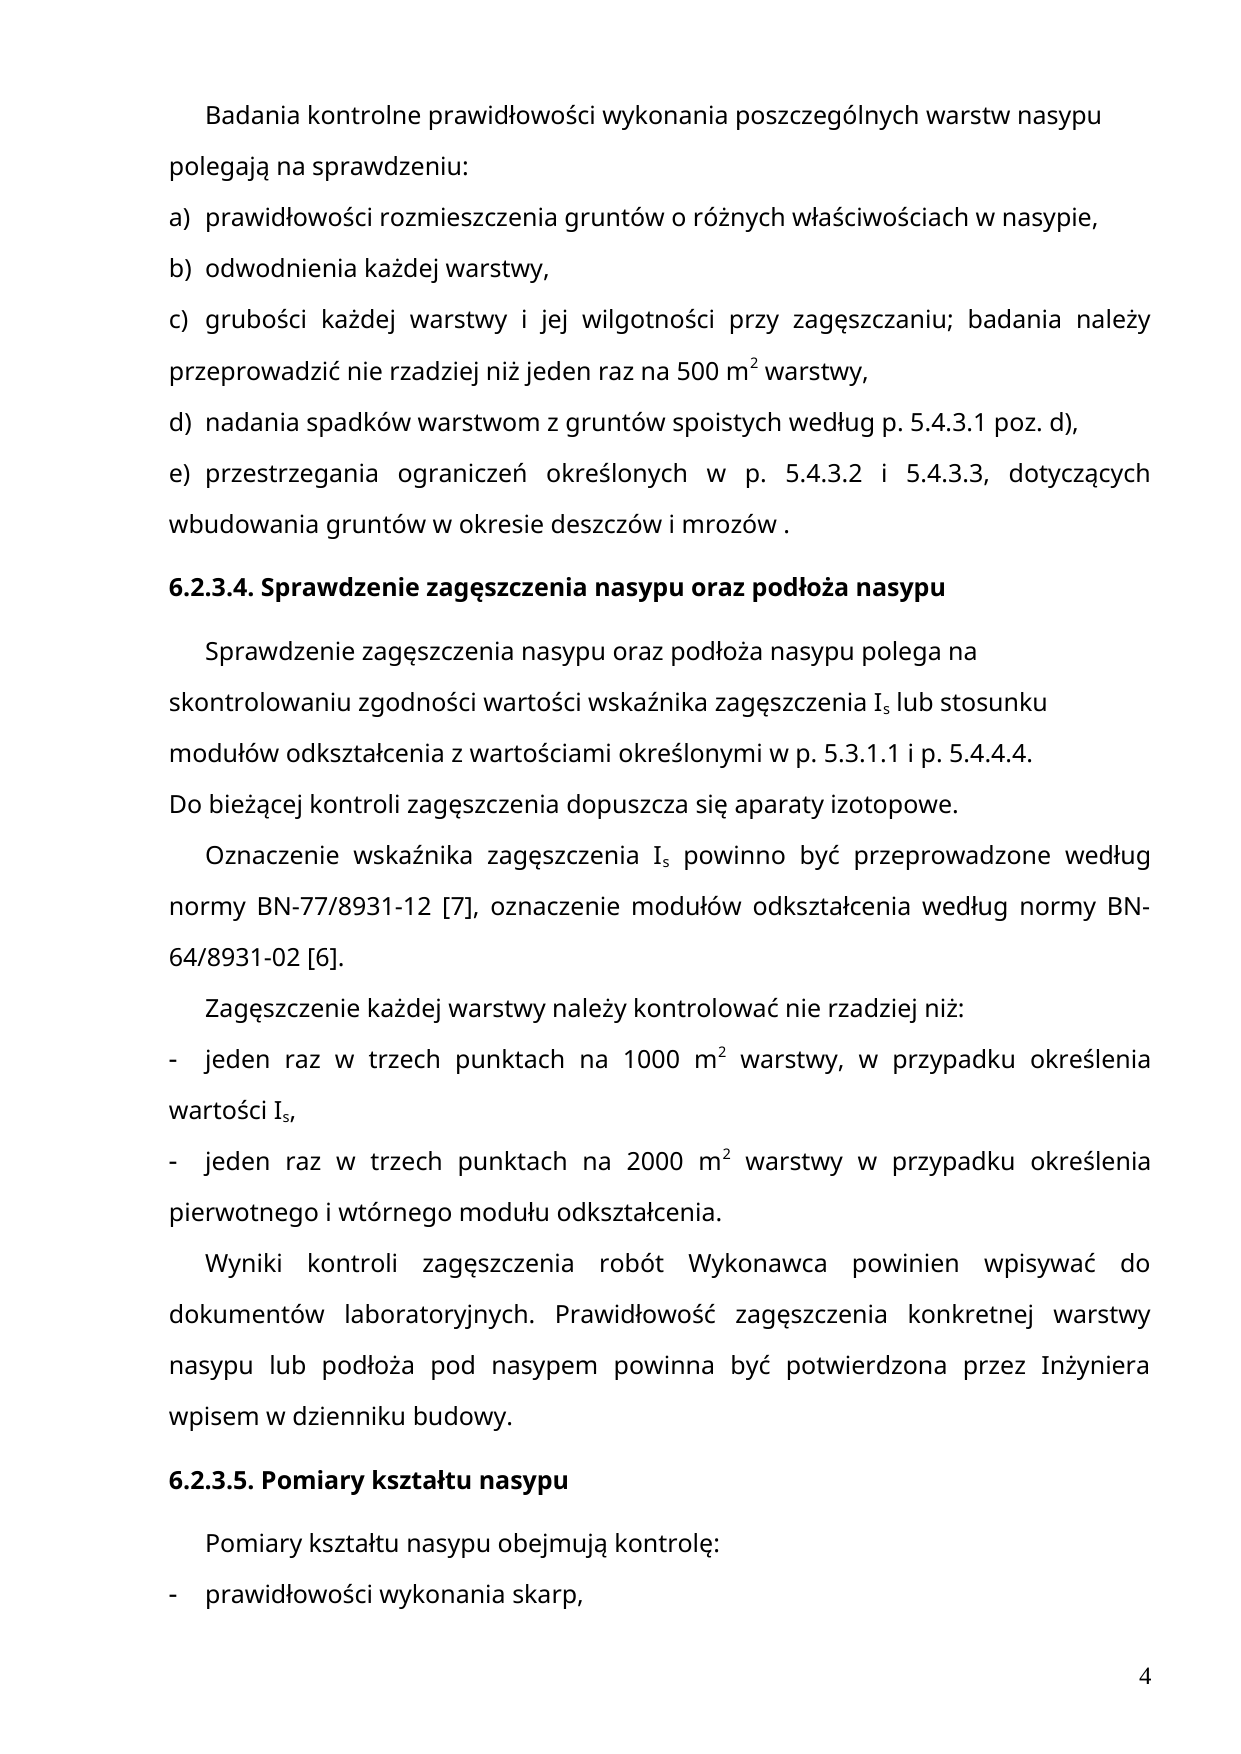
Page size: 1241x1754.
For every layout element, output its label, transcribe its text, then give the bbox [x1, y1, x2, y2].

text Pomiary kształtu nasypu obejmują kontrolę: [169, 1526, 1152, 1560]
list prawidłowości rozmieszczenia gruntów o różnych właściwościach w nasypie, [169, 200, 1152, 234]
list przestrzegania ograniczeń określonych w p. 5.4.3.2 i 5.4.3.3, dotyczących wbudowania gruntów w okresie deszczów i mrozów . [169, 455, 1152, 540]
list jeden raz w trzech punktach na 2000 m2 warstwy w przypadku określenia pierwotnego i wtórnego modułu odkształcenia. [169, 1144, 1152, 1229]
list odwodnienia każdej warstwy, [169, 251, 1152, 285]
text Badania kontrolne prawidłowości wykonania poszczególnych warstw nasypu polegają na sprawdzeniu: [169, 98, 1152, 183]
text Zagęszczenie każdej warstwy należy kontrolować nie rzadziej niż: [169, 991, 1152, 1025]
text Sprawdzenie zagęszczenia nasypu oraz podłoża nasypu polega na skontrolowaniu zgodności wartości wskaźnika zagęszczenia Is lub stosunku modułów odkształcenia z wartościami określonymi w p. 5.3.1.1 i p. 5.4.4.4. Do bieżącej kontroli zagęszczenia dopuszcza się aparaty izotopowe. [169, 633, 1152, 821]
list prawidłowości wykonania skarp, [169, 1577, 1152, 1611]
text 6.2.3.5. Pomiary kształtu nasypu [169, 1462, 1152, 1497]
list grubości każdej warstwy i jej wilgotności przy zagęszczaniu; badania należy przeprowadzić nie rzadziej niż jeden raz na 500 m2 warstwy, [169, 302, 1152, 387]
text 6.2.3.4. Sprawdzenie zagęszczenia nasypu oraz podłoża nasypu [169, 570, 1152, 604]
text Oznaczenie wskaźnika zagęszczenia Is powinno być przeprowadzone według normy BN-77/8931-12 [7], oznaczenie modułów odkształcenia według normy BN-64/8931-02 [6]. [169, 837, 1152, 974]
list jeden raz w trzech punktach na 1000 m2 warstwy, w przypadku określenia wartości Is, [169, 1042, 1152, 1127]
text Wyniki kontroli zagęszczenia robót Wykonawca powinien wpisywać do dokumentów laboratoryjnych. Prawidłowość zagęszczenia konkretnej warstwy nasypu lub podłoża pod nasypem powinna być potwierdzona przez Inżyniera wpisem w dzienniku budowy. [169, 1246, 1152, 1433]
list nadania spadków warstwom z gruntów spoistych według p. 5.4.3.1 poz. d), [169, 404, 1152, 438]
